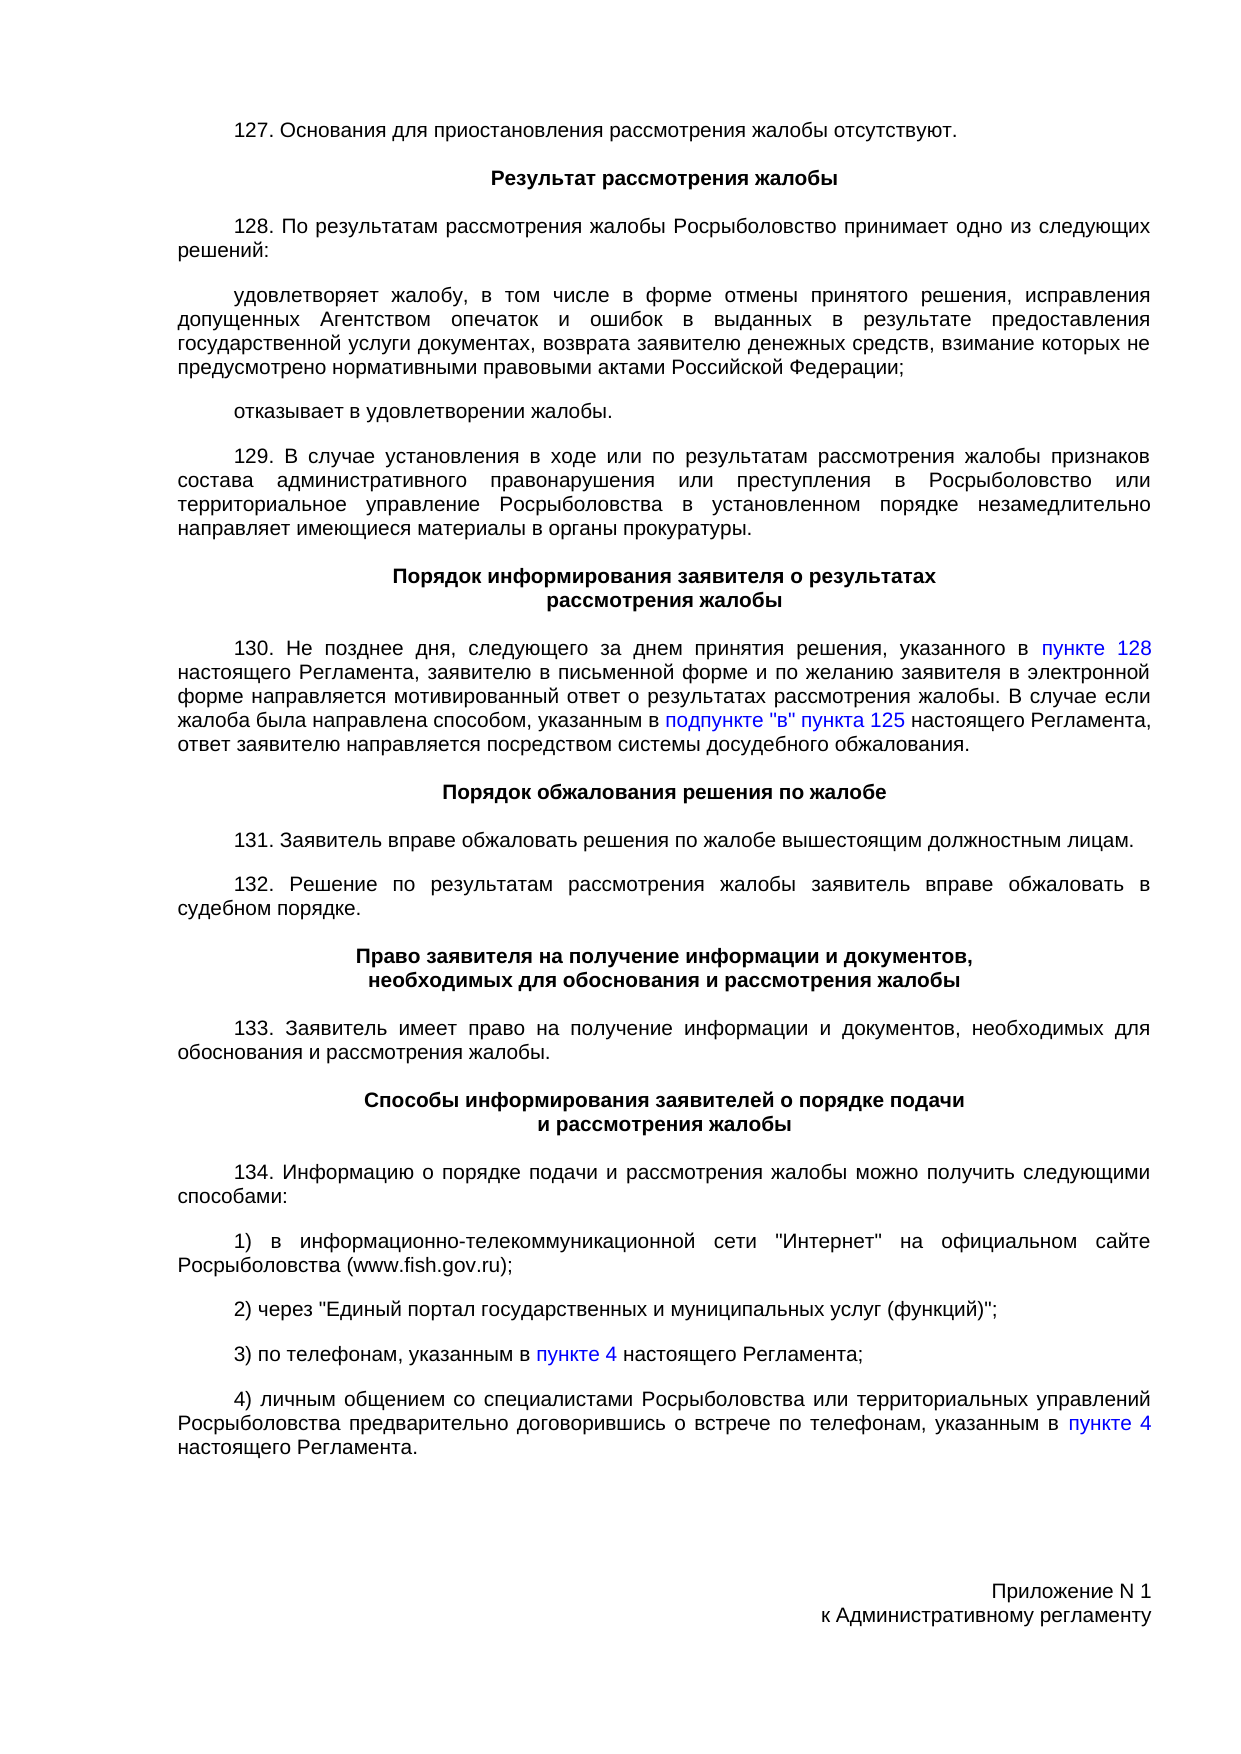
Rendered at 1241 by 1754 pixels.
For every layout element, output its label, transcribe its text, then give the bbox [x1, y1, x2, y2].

text отказывает в удовлетворении жалобы. [177, 399, 1152, 423]
title и рассмотрения жалобы [177, 1112, 1152, 1136]
text 133. Заявитель имеет право на получение информации и документов, необходимых для обоснования и рассмотрения жалобы. [177, 1016, 1152, 1064]
title Порядок информирования заявителя о результатах [177, 564, 1152, 588]
text 127. Основания для приостановления рассмотрения жалобы отсутствуют. [177, 118, 1152, 142]
title Право заявителя на получение информации и документов, [177, 944, 1152, 968]
text 4) личным общением со специалистами Росрыболовства или территориальных управлений Росрыболовства предварительно договорившись о встрече по телефонам, указанным в пункте 4 настоящего Регламента. [177, 1387, 1152, 1459]
title Способы информирования заявителей о порядке подачи [177, 1088, 1152, 1112]
text 134. Информацию о порядке подачи и рассмотрения жалобы можно получить следующими способами: [177, 1160, 1152, 1208]
text 128. По результатам рассмотрения жалобы Росрыболовство принимает одно из следующих решений: [177, 214, 1152, 262]
title необходимых для обоснования и рассмотрения жалобы [177, 968, 1152, 992]
title рассмотрения жалобы [177, 588, 1152, 612]
text удовлетворяет жалобу, в том числе в форме отмены принятого решения, исправления допущенных Агентством опечаток и ошибок в выданных в результате предоставления государственной услуги документах, возврата заявителю денежных средств, взимание которых не предусмотрено нормативными правовыми актами Российской Федерации; [177, 283, 1152, 378]
text Приложение N 1 [177, 1578, 1152, 1602]
text 3) по телефонам, указанным в пункте 4 настоящего Регламента; [177, 1342, 1152, 1366]
text 132. Решение по результатам рассмотрения жалобы заявитель вправе обжаловать в судебном порядке. [177, 872, 1152, 920]
text 130. Не позднее дня, следующего за днем принятия решения, указанного в пункте 128 настоящего Регламента, заявителю в письменной форме и по желанию заявителя в электронной форме направляется мотивированный ответ о результатах рассмотрения жалобы. В случае если жалоба была направлена способом, указанным в подпункте "в" пункта 125 настоящего Регламента, ответ заявителю направляется посредством системы досудебного обжалования. [177, 636, 1152, 756]
text к Административному регламенту [177, 1602, 1152, 1626]
text 2) через "Единый портал государственных и муниципальных услуг (функций)"; [177, 1297, 1152, 1321]
title Порядок обжалования решения по жалобе [177, 779, 1152, 803]
title Результат рассмотрения жалобы [177, 166, 1152, 190]
text 129. В случае установления в ходе или по результатам рассмотрения жалобы признаков состава административного правонарушения или преступления в Росрыболовство или территориальное управление Росрыболовства в установленном порядке незамедлительно направляет имеющиеся материалы в органы прокуратуры. [177, 444, 1152, 540]
text 131. Заявитель вправе обжаловать решения по жалобе вышестоящим должностным лицам. [177, 827, 1152, 851]
text 1) в информационно-телекоммуникационной сети "Интернет" на официальном сайте Росрыболовства (www.fish.gov.ru); [177, 1228, 1152, 1276]
